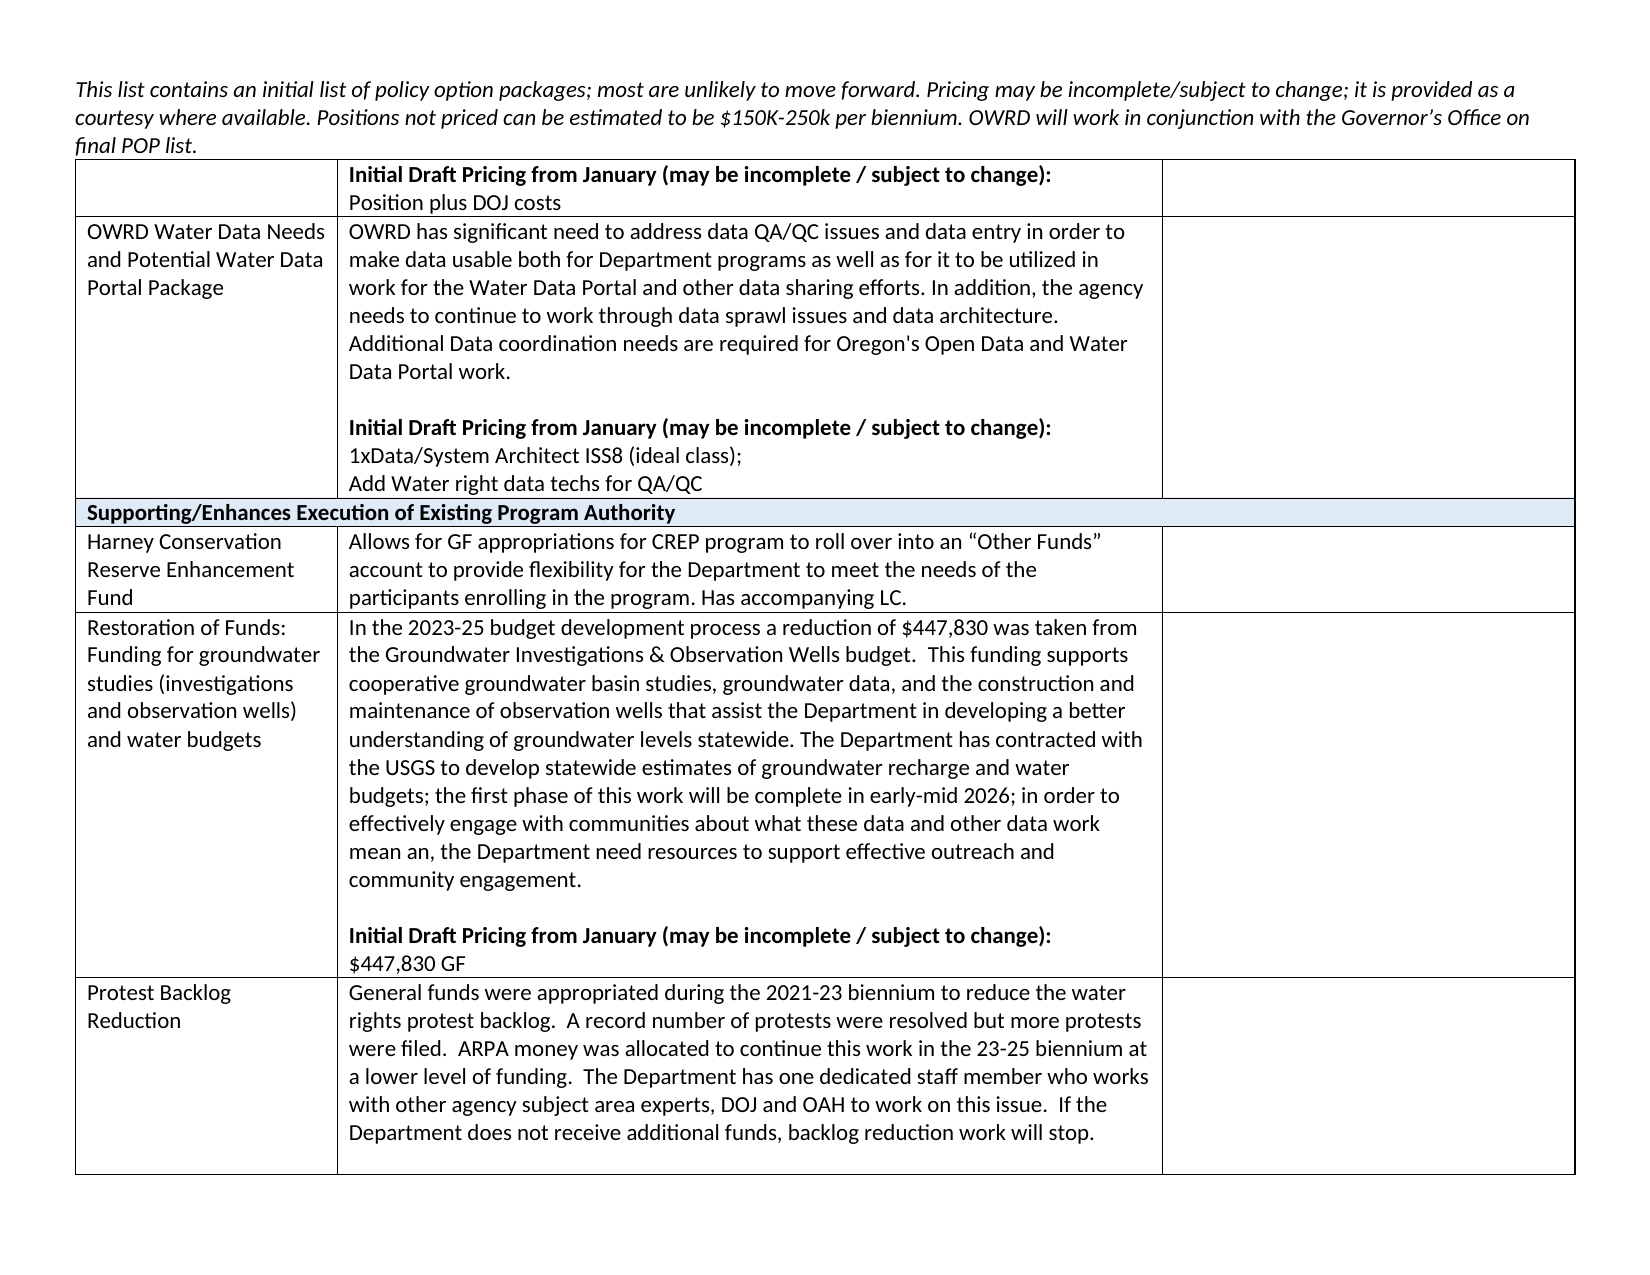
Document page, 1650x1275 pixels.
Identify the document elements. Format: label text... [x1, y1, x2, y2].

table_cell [338, 978, 1162, 1174]
table_cell [1163, 527, 1574, 612]
table_cell [1163, 613, 1574, 977]
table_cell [338, 160, 1162, 216]
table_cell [76, 160, 337, 216]
table_cell [1163, 217, 1574, 497]
table_cell In the 2023-25 budget development process a reduction of $447,830 was taken from the Groundwater Investigations & Observation Wells budget. This funding supports cooperative groundwater basin studies, groundwater data, and the construction and maintenance of observation wells that assist the Department in developing a better understanding of groundwater levels statewide. The Department has contracted with the USGS to develop statewide estimates of groundwater recharge and water budgets; the first phase of this work will be complete in early-mid 2026; in order to effectively engage with communities about what these data and other data work mean an, the Department need resources to support effective outreach and community engagement. Initial Draft Pricing from January (may be incomplete / subject to change): $447,830 GF [338, 613, 1162, 977]
table_cell Supporting/Enhances Execution of Existing Program Authority [76, 499, 1574, 526]
table_cell Allows for GF appropriations for CREP program to roll over into an “Other Funds” account to provide flexibility for the Department to meet the needs of the participants enrolling in the program. Has accompanying LC. [338, 527, 1162, 612]
table_cell OWRD Water Data Needs and Potential Water Data Portal Package [76, 217, 337, 497]
table_cell OWRD has significant need to address data QA/QC issues and data entry in order to make data usable both for Department programs as well as for it to be utilized in work for the Water Data Portal and other data sharing efforts. In addition, the agency needs to continue to work through data sprawl issues and data architecture. Additional Data coordination needs are required for Oregon's Open Data and Water Data Portal work. Initial Draft Pricing from January (may be incomplete / subject to change): 1xData/System Architect ISS8 (ideal class); Add Water right data techs for QA/QC [338, 217, 1162, 497]
table_cell [1163, 978, 1574, 1174]
table_cell Harney Conservation Reserve Enhancement Fund [76, 527, 337, 612]
table_cell Restoration of Funds: Funding for groundwater studies (investigations and observation wells) and water budgets [76, 613, 337, 977]
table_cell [76, 978, 337, 1174]
table_cell [1163, 160, 1574, 216]
